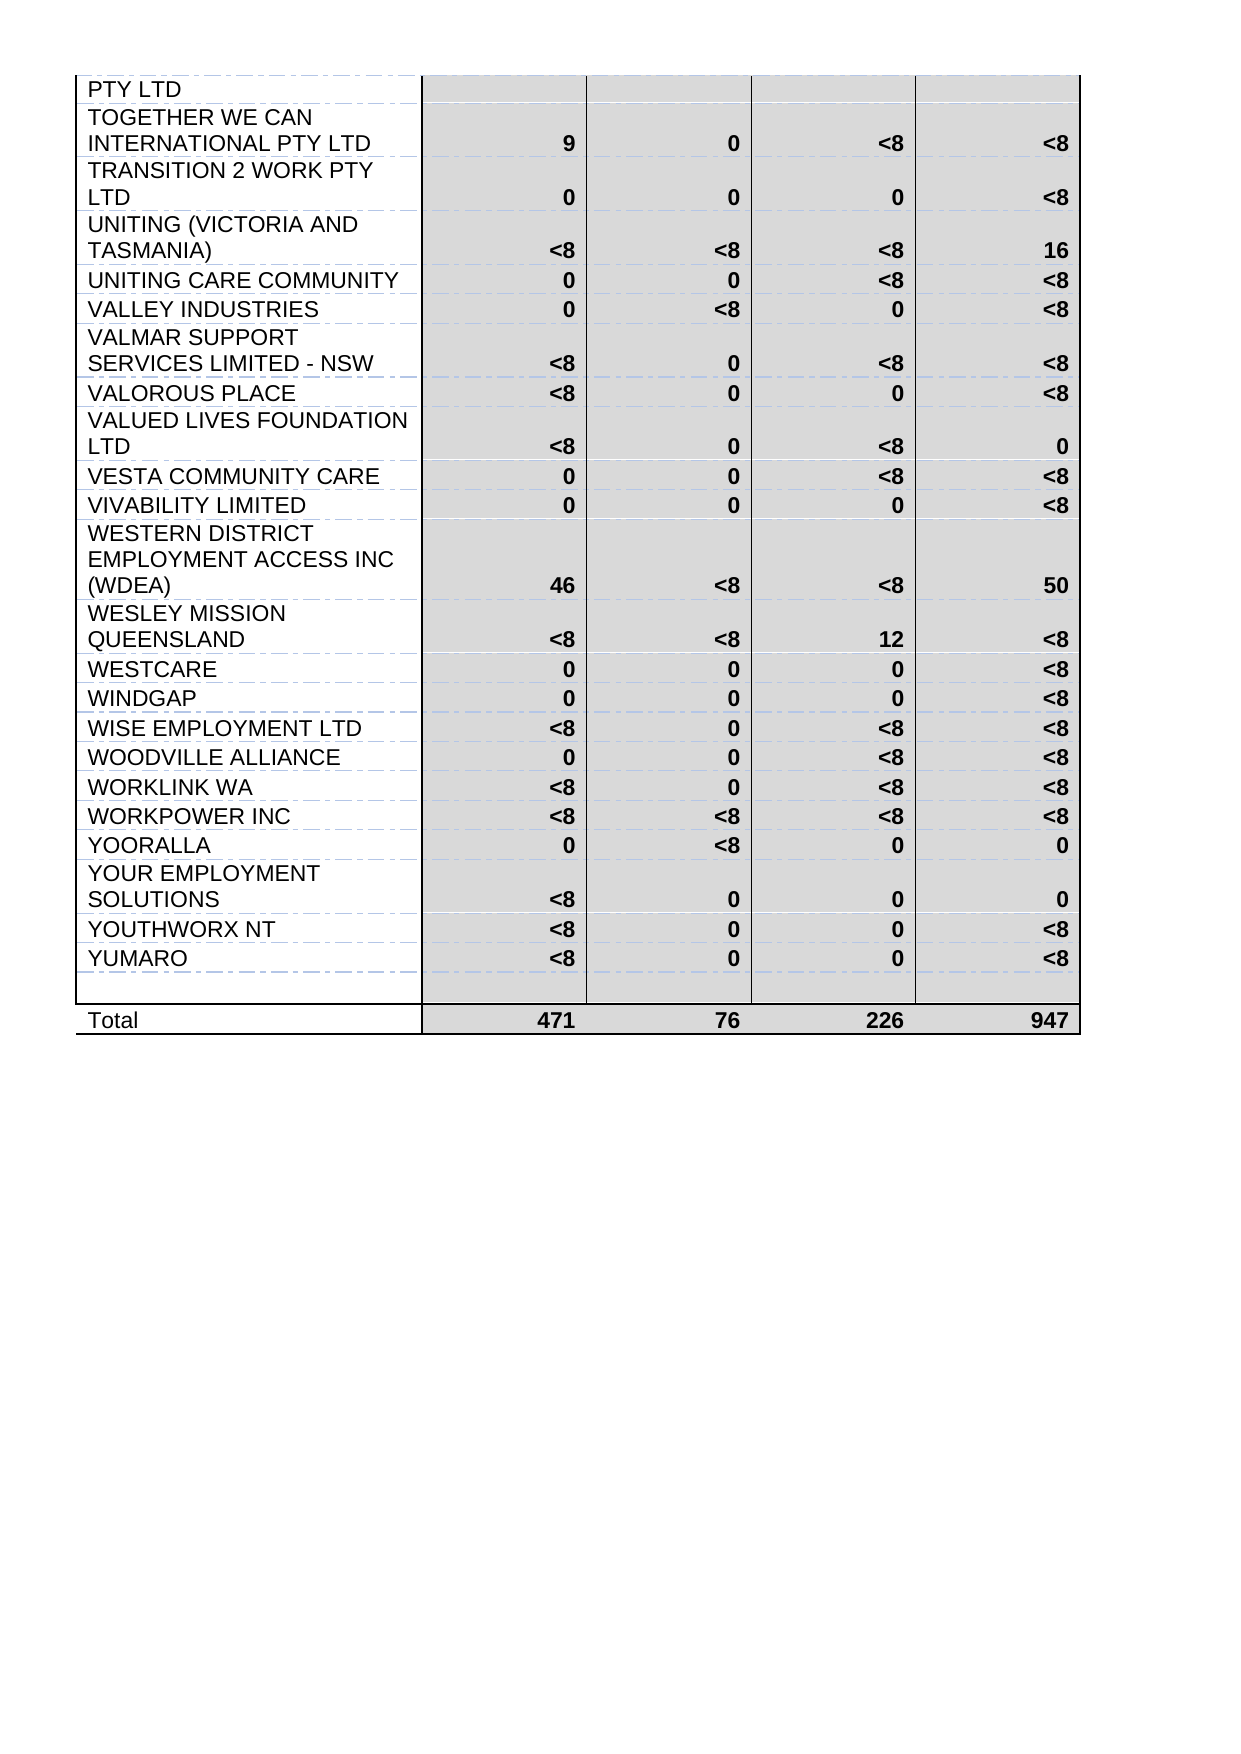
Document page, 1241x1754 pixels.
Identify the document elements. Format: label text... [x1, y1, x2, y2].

table_cell 0 [752, 913, 915, 942]
table_cell <8 [423, 323, 586, 376]
table_cell <8 [916, 156, 1079, 210]
table_cell 0 [752, 156, 915, 210]
table_cell 0 [587, 913, 751, 942]
table_cell [423, 971, 586, 1002]
table_cell 0 [752, 653, 915, 682]
table_cell TRANSITION 2 WORK PTY LTD [77, 156, 421, 210]
table_cell VALMAR SUPPORT SERVICES LIMITED - NSW [77, 323, 421, 376]
table_cell 0 [916, 829, 1079, 859]
table_cell <8 [916, 942, 1079, 971]
table_cell <8 [423, 770, 586, 800]
table_cell VALUED LIVES FOUNDATION LTD [77, 406, 421, 459]
table_cell <8 [587, 599, 751, 652]
table_cell <8 [752, 741, 915, 770]
table_cell <8 [423, 711, 586, 741]
table_cell 0 [423, 653, 586, 682]
table_cell 50 [916, 519, 1079, 599]
table_cell 0 [423, 156, 586, 210]
table_cell <8 [752, 264, 915, 293]
table_cell <8 [752, 770, 915, 800]
table_cell <8 [752, 210, 915, 264]
table_cell <8 [916, 682, 1079, 711]
table_cell [77, 971, 421, 1002]
table_cell 0 [586, 75, 751, 102]
table_cell <8 [916, 599, 1079, 652]
table_cell [916, 971, 1079, 1002]
table_cell YOUTHWORX NT [77, 913, 421, 942]
table_cell <8 [752, 711, 915, 741]
table_cell 0 [587, 682, 751, 711]
table_cell 0 [423, 75, 586, 102]
table_cell 0 [916, 406, 1079, 459]
table_cell Total [76, 1005, 421, 1033]
table_cell YUMARO [77, 942, 421, 971]
table_cell <8 [587, 800, 751, 829]
table_cell <8 [587, 293, 751, 323]
table_cell 226 [751, 1005, 915, 1033]
table_cell <8 [423, 859, 586, 912]
table_cell 0 [587, 264, 751, 293]
table_cell 0 [423, 741, 586, 770]
table_cell 0 [587, 156, 751, 210]
table_cell 0 [587, 770, 751, 800]
table_cell 0 [587, 376, 751, 406]
table_cell WISE EMPLOYMENT LTD [77, 711, 421, 741]
table_cell 0 [423, 682, 586, 711]
table_cell <8 [423, 599, 586, 652]
table_cell <8 [423, 406, 586, 459]
table_cell 0 [423, 293, 586, 323]
table_cell WESLEY MISSION QUEENSLAND [77, 599, 421, 652]
table_cell <8 [916, 913, 1079, 942]
table_cell 0 [752, 859, 915, 912]
table_cell WOODVILLE ALLIANCE [77, 741, 421, 770]
table_cell [752, 971, 915, 1002]
table_cell WESTERN DISTRICT EMPLOYMENT ACCESS INC (WDEA) [77, 519, 421, 599]
table_cell <8 [916, 460, 1079, 489]
table_cell <8 [916, 711, 1079, 741]
table_cell <8 [916, 103, 1079, 156]
table_cell 0 [423, 264, 586, 293]
table_cell 0 [423, 460, 586, 489]
table_cell <8 [423, 942, 586, 971]
table_cell 0 [587, 653, 751, 682]
table_cell WORKLINK WA [77, 770, 421, 800]
table_cell VALOROUS PLACE [77, 376, 421, 406]
table_cell <8 [916, 323, 1079, 376]
table_cell 0 [587, 103, 751, 156]
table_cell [77, 75, 421, 102]
table_cell 0 [587, 859, 751, 912]
table_cell 9 [423, 103, 586, 156]
table_cell UNITING (VICTORIA AND TASMANIA) [77, 210, 421, 264]
table_cell <8 [752, 460, 915, 489]
table_cell 0 [752, 376, 915, 406]
table_cell <8 [916, 770, 1079, 800]
table_cell <8 [587, 210, 751, 264]
table_cell VIVABILITY LIMITED [77, 489, 421, 518]
table_cell <8 [916, 489, 1079, 518]
table_cell YOORALLA [77, 829, 421, 859]
table_cell 12 [752, 599, 915, 652]
table_cell 947 [915, 1005, 1079, 1033]
table_cell 0 [752, 489, 915, 518]
table_cell TOGETHER WE CAN INTERNATIONAL PTY LTD [77, 103, 421, 156]
table_cell <8 [916, 264, 1079, 293]
table_cell 0 [752, 829, 915, 859]
table_cell <8 [916, 75, 1079, 102]
table_cell <8 [423, 376, 586, 406]
table_cell 16 [916, 210, 1079, 264]
table_cell WINDGAP [77, 682, 421, 711]
table_cell <8 [752, 323, 915, 376]
table_cell YOUR EMPLOYMENT SOLUTIONS [77, 859, 421, 912]
table_cell 0 [587, 489, 751, 518]
table_cell <8 [423, 800, 586, 829]
table_cell 0 [423, 489, 586, 518]
table_cell <8 [752, 103, 915, 156]
table_cell <8 [916, 741, 1079, 770]
table_cell <8 [916, 653, 1079, 682]
table_cell <8 [587, 829, 751, 859]
table_cell 471 [423, 1005, 586, 1033]
table_cell 0 [587, 711, 751, 741]
table_cell <8 [752, 519, 915, 599]
table_cell 0 [751, 75, 915, 102]
table_cell 0 [587, 406, 751, 459]
table_cell 0 [587, 741, 751, 770]
table_cell 0 [916, 859, 1079, 912]
table_cell <8 [423, 210, 586, 264]
table_cell 0 [423, 829, 586, 859]
table_cell <8 [752, 800, 915, 829]
table_cell <8 [587, 519, 751, 599]
table_cell VESTA COMMUNITY CARE [77, 460, 421, 489]
table_cell <8 [916, 800, 1079, 829]
table_cell 0 [752, 682, 915, 711]
table_cell <8 [423, 913, 586, 942]
table_cell 0 [752, 293, 915, 323]
table_cell [587, 971, 751, 1002]
table_cell <8 [916, 376, 1079, 406]
table_cell 0 [752, 942, 915, 971]
table_cell VALLEY INDUSTRIES [77, 293, 421, 323]
table_cell 0 [587, 323, 751, 376]
table_cell <8 [916, 293, 1079, 323]
table_cell <8 [752, 406, 915, 459]
table_cell 76 [586, 1005, 751, 1033]
table_cell UNITING CARE COMMUNITY [77, 264, 421, 293]
table_cell WESTCARE [77, 653, 421, 682]
table_cell 0 [587, 942, 751, 971]
table_cell 0 [587, 460, 751, 489]
table_cell WORKPOWER INC [77, 800, 421, 829]
table_cell 46 [423, 519, 586, 599]
